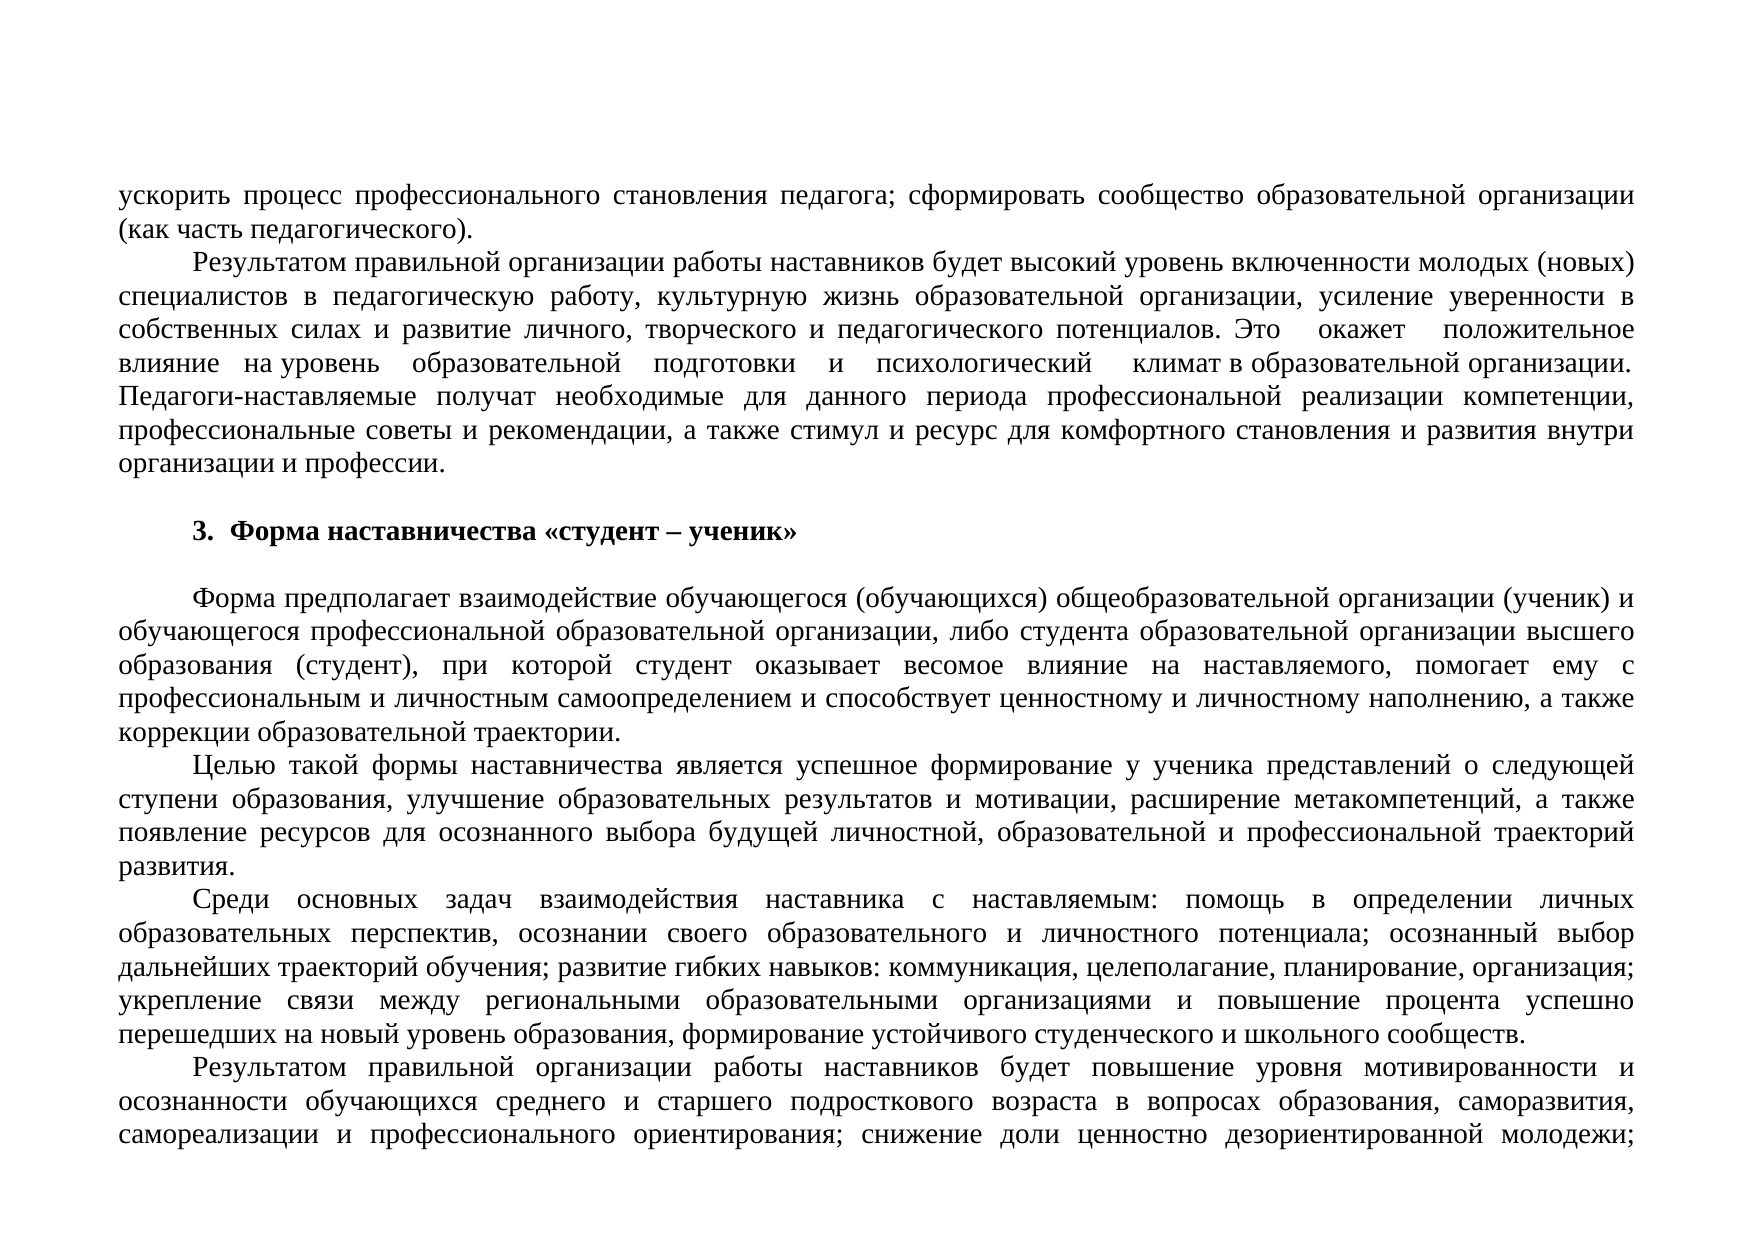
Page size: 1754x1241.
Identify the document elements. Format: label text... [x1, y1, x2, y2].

text Среди основных задач взаимодействия наставника с наставляемым: помощь в определении личных образовательных перспектив, осознании своего образовательного и личностного потенциала; осознанный выбор дальнейших траекторий обучения; развитие гибких навыков: коммуникация, целеполагание, планирование, организация; укрепление связи между региональными образовательными организациями и повышение процента успешно перешедших на новый уровень образования, формирование устойчивого студенческого и школьного сообществ. [118, 882, 1636, 1049]
text Целью такой формы наставничества является успешное формирование у ученика представлений о следующей ступени образования, улучшение образовательных результатов и мотивации, расширение метакомпетенций, а также появление ресурсов для осознанного выбора будущей личностной, образовательной и профессиональной траекторий развития. [118, 747, 1636, 882]
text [118, 1049, 1636, 1150]
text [118, 177, 1636, 244]
text Форма предполагает взаимодействие обучающегося (обучающихся) общеобразовательной организации (ученик) и обучающегося профессиональной образовательной организации, либо студента образовательной организации высшего образования (студент), при которой студент оказывает весомое влияние на наставляемого, помогает ему с профессиональным и личностным самоопределением и способствует ценностному и личностному наполнению, а также коррекции образовательной траектории. [118, 580, 1636, 747]
list Форма наставничества «студент – ученик» [192, 513, 1636, 546]
text Результатом правильной организации работы наставников будет высокий уровень включенности молодых (новых) специалистов в педагогическую работу, культурную жизнь образовательной организации, усиление уверенности в собственных силах и развитие личного, творческого и педагогического потенциалов. Это окажет положительное влияние на уровень образовательной подготовки и психологический климат в образовательной организации. Педагоги-наставляемые получат необходимые для данного периода профессиональной реализации компетенции, профессиональные советы и рекомендации, а также стимул и ресурс для комфортного становления и развития внутри организации и профессии. [118, 244, 1636, 479]
